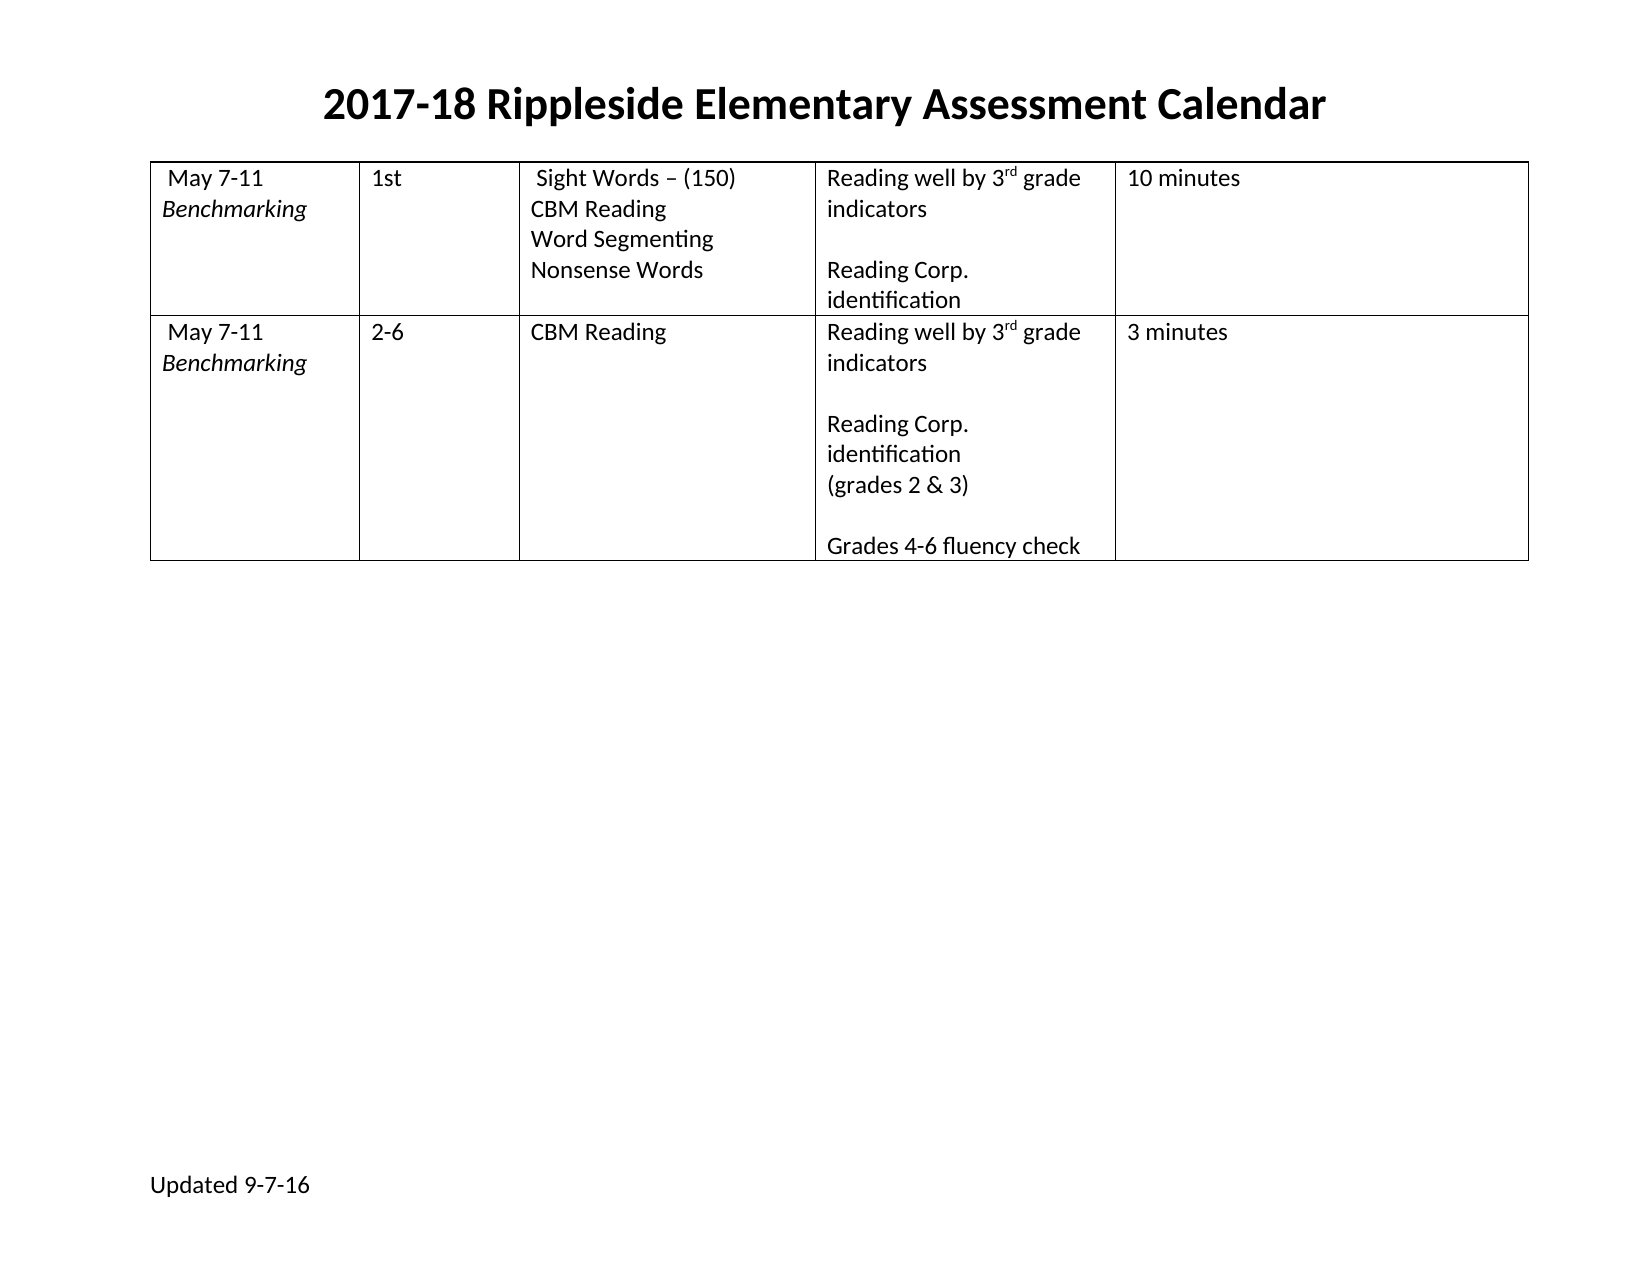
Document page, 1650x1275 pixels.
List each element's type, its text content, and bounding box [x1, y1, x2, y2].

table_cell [816, 163, 1115, 315]
table_cell 3 minutes [1116, 316, 1528, 560]
table_cell CBM Reading [520, 316, 815, 560]
table_cell Sight Words – (150) CBM Reading Word Segmenting Nonsense Words [520, 163, 815, 315]
table_cell 10 minutes [1116, 163, 1528, 315]
table_cell 1st [360, 163, 519, 315]
table_cell May 7-11 Benchmarking [151, 316, 359, 560]
table_cell May 7-11 Benchmarking [151, 163, 359, 315]
table_cell 2-6 [360, 316, 519, 560]
table_cell Reading well by 3rd grade indicators Reading Corp. identification (grades 2 & 3) Grades 4-6 fluency check [816, 316, 1115, 560]
